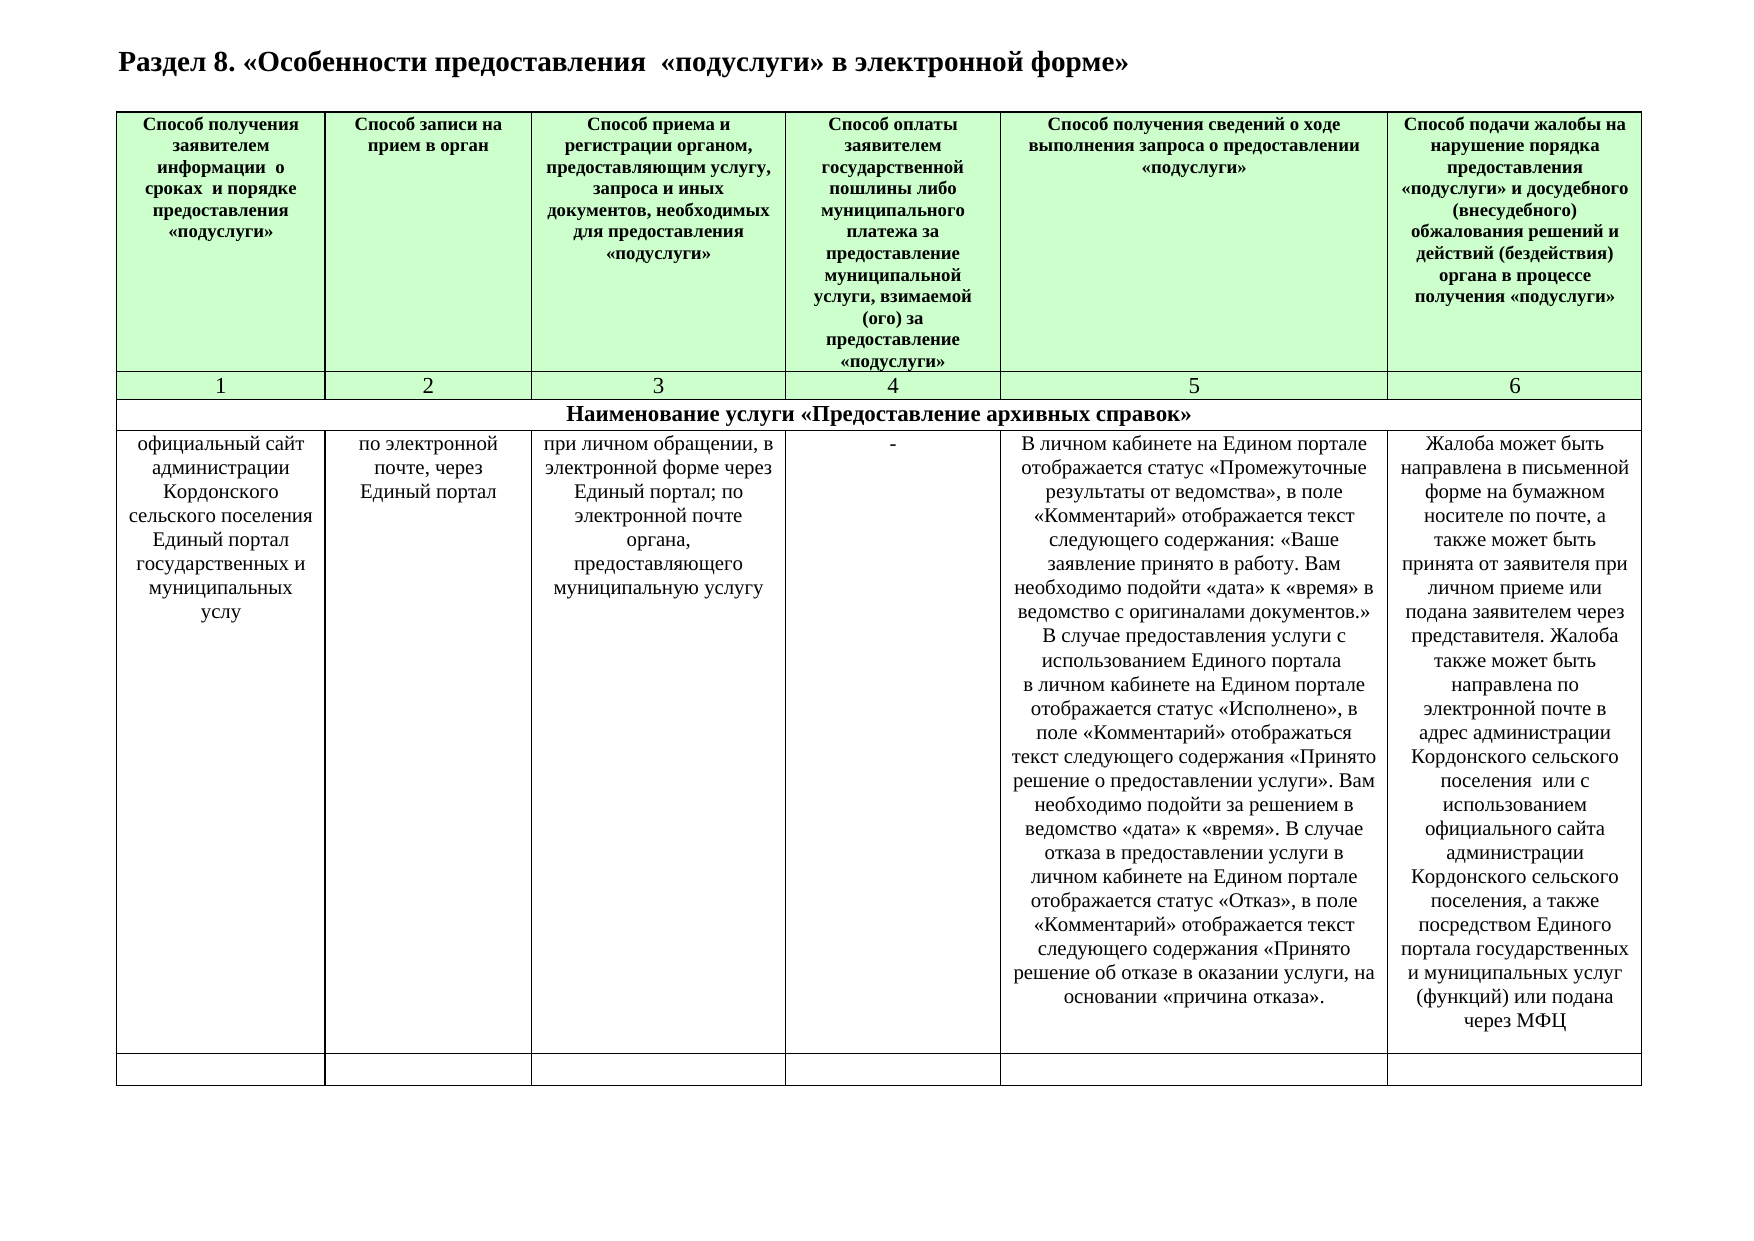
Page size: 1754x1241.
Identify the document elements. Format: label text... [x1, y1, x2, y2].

table_cell 1 [117, 372, 324, 399]
table_cell [532, 1054, 785, 1084]
table_cell [117, 1054, 324, 1084]
table_cell Жалоба может быть направлена в письменной форме на бумажном носителе по почте, а также может быть принята от заявителя при личном приеме или подана заявителем через представителя. Жалоба также может быть направлена по электронной почте в адрес администрации Кордонского сельского поселения или с использованием официального сайта администрации Кордонского сельского поселения, а также посредством Единого портала государственных и муниципальных услуг (функций) или подана через МФЦ [1388, 431, 1641, 1053]
table_cell [1001, 1054, 1387, 1084]
text Раздел 8. «Особенности предоставления «подуслуги» в электронной форме» [118, 44, 1636, 78]
table_cell [326, 1054, 531, 1084]
table_cell [1388, 1054, 1641, 1084]
table_cell В личном кабинете на Едином портале отображается статус «Промежуточные результаты от ведомства», в поле «Комментарий» отображается текст следующего содержания: «Ваше заявление принято в работу. Вам необходимо подойти «дата» к «время» в ведомство с оригиналами документов.» В случае предоставления услуги с использованием Единого портала в личном кабинете на Едином портале отображается статус «Исполнено», в поле «Комментарий» отображаться текст следующего содержания «Принято решение о предоставлении услуги». Вам необходимо подойти за решением в ведомство «дата» к «время». В случае отказа в предоставлении услуги в личном кабинете на Едином портале отображается статус «Отказ», в поле «Комментарий» отображается текст следующего содержания «Принято решение об отказе в оказании услуги, на основании «причина отказа». [1001, 431, 1387, 1053]
table_header Способ получения сведений о ходе выполнения запроса о предоставлении «подуслуги» [1001, 113, 1387, 371]
table_cell 4 [786, 372, 1000, 399]
table_cell [786, 1054, 1000, 1084]
table_cell 3 [532, 372, 785, 399]
table_header Способ оплаты заявителем государственной пошлины либо муниципального платежа за предоставление муниципальной услуги, взимаемой (ого) за предоставление «подуслуги» [786, 113, 1000, 371]
table_header Способ подачи жалобы на нарушение порядка предоставления «подуслуги» и досудебного (внесудебного) обжалования решений и действий (бездействия) органа в процессе получения «подуслуги» [1388, 113, 1641, 371]
table_cell - [786, 431, 1000, 1053]
table_cell по электронной почте, через Единый портал [326, 431, 531, 1053]
table_header Способ получения заявителем информации о сроках и порядке предоставления «подуслуги» [117, 113, 324, 371]
table_cell 2 [326, 372, 531, 399]
table_cell 6 [1388, 372, 1641, 399]
table_cell Наименование услуги «Предоставление архивных справок» [117, 400, 1641, 430]
table_cell при личном обращении, в электронной форме через Единый портал; по электронной почте органа, предоставляющего муниципальную услугу [532, 431, 785, 1053]
table_header Способ записи на прием в орган [326, 113, 531, 371]
table_header Способ приема и регистрации органом, предоставляющим услугу, запроса и иных документов, необходимых для предоставления «подуслуги» [532, 113, 785, 371]
table_cell официальный сайт администрации Кордонского сельского поселения Единый портал государственных и муниципальных услу [117, 431, 324, 1053]
table_cell 5 [1001, 372, 1387, 399]
